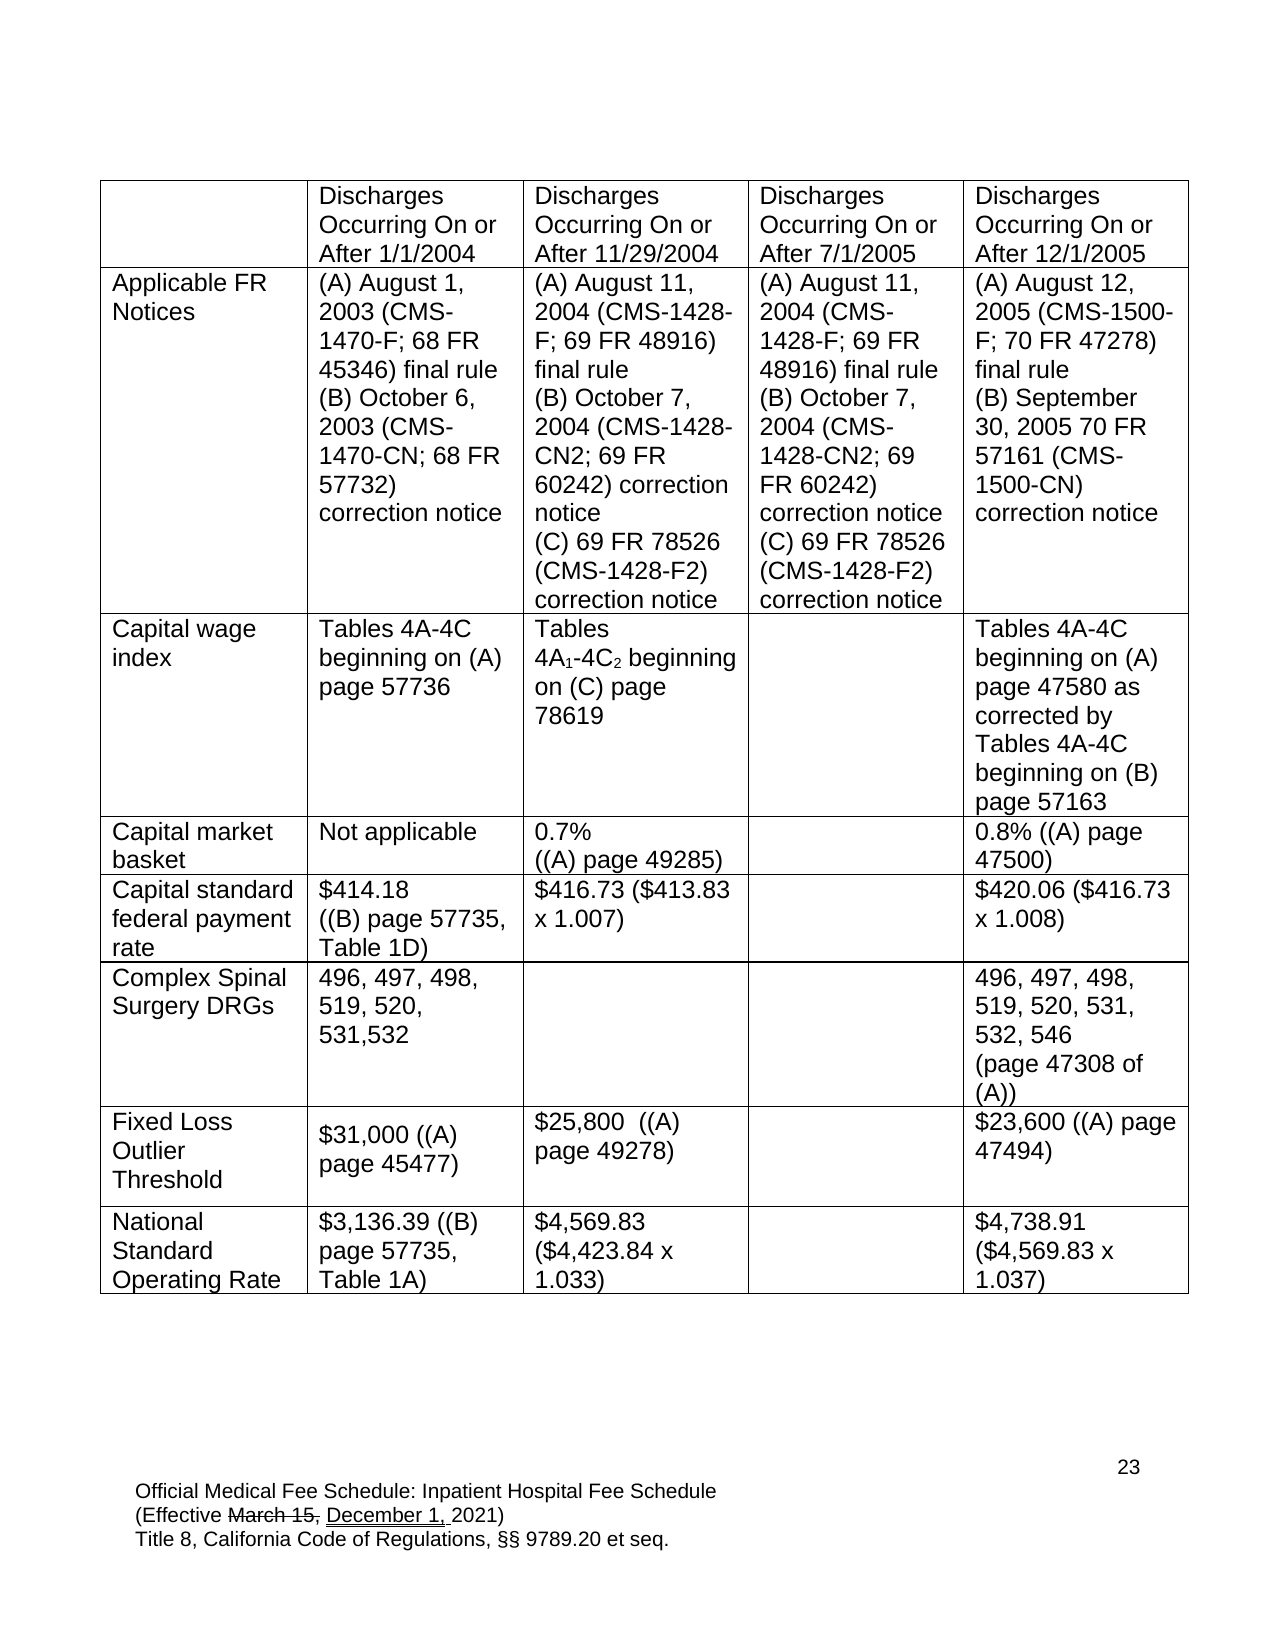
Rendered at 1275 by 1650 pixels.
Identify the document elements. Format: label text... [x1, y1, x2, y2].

table_cell Not applicable [308, 817, 523, 874]
table_cell $3,136.39 ((B) page 57735, Table 1A) [308, 1207, 523, 1293]
table_cell [749, 1107, 963, 1206]
table_cell Applicable FR Notices [101, 268, 307, 613]
table_cell [749, 875, 963, 961]
table_cell (A) August 11, 2004 (CMS-1428-F; 69 FR 48916) final rule (B) October 7, 2004 (CMS-1428-CN2; 69 FR 60242) correction notice (C) 69 FR 78526 (CMS-1428-F2) correction notice [749, 268, 963, 613]
table_cell Tables 4A-4C beginning on (A) page 47580 as corrected by Tables 4A-4C beginning on (B) page 57163 [964, 614, 1188, 816]
table_cell Capital market basket [101, 817, 307, 874]
table_cell 0.7% ((A) page 49285) [524, 817, 748, 874]
table_cell $23,600 ((A) page 47494) [964, 1107, 1188, 1206]
table_cell $4,738.91 ($4,569.83 x 1.037) [964, 1207, 1188, 1293]
table_cell Capital standard federal payment rate [101, 875, 307, 961]
table_cell [749, 817, 963, 874]
table_cell Tables 4A1-4C2 beginning on (C) page 78619 [524, 614, 748, 816]
table_header Discharges Occurring On or After 1/1/2004 [308, 181, 523, 267]
table_cell Tables 4A-4C beginning on (A) page 57736 [308, 614, 523, 816]
table_cell [749, 963, 963, 1106]
table_cell $420.06 ($416.73 x 1.008) [964, 875, 1188, 961]
table_cell 0.8% ((A) page 47500) [964, 817, 1188, 874]
table_cell $414.18 ((B) page 57735, Table 1D) [308, 875, 523, 961]
table_cell [749, 614, 963, 816]
table_header Discharges Occurring On or After 7/1/2005 [749, 181, 963, 267]
table_header [101, 181, 307, 267]
table_header Discharges Occurring On or After 12/1/2005 [964, 181, 1188, 267]
table_cell (A) August 11, 2004 (CMS-1428-F; 69 FR 48916) final rule (B) October 7, 2004 (CMS-1428-CN2; 69 FR 60242) correction notice (C) 69 FR 78526 (CMS-1428-F2) correction notice [524, 268, 748, 613]
table_cell 496, 497, 498, 519, 520, 531,532 [308, 963, 523, 1106]
table_cell $416.73 ($413.83 x 1.007) [524, 875, 748, 961]
table_cell $4,569.83 ($4,423.84 x 1.033) [524, 1207, 748, 1293]
table_cell (A) August 12, 2005 (CMS-1500-F; 70 FR 47278) final rule (B) September 30, 2005 70 FR 57161 (CMS-1500-CN) correction notice [964, 268, 1188, 613]
table_cell Capital wage index [101, 614, 307, 816]
table_cell 496, 497, 498, 519, 520, 531, 532, 546 (page 47308 of (A)) [964, 963, 1188, 1106]
table_cell [749, 1207, 963, 1293]
table_cell [524, 963, 748, 1106]
table_cell Fixed Loss Outlier Threshold [101, 1107, 307, 1206]
table_cell National Standard Operating Rate [101, 1207, 307, 1293]
table_cell $25,800 ((A) page 49278) [524, 1107, 748, 1206]
table_header Discharges Occurring On or After 11/29/2004 [524, 181, 748, 267]
table_cell (A) August 1, 2003 (CMS-1470-F; 68 FR 45346) final rule (B) October 6, 2003 (CMS-1470-CN; 68 FR 57732) correction notice [308, 268, 523, 613]
table_cell $31,000 ((A) page 45477) [308, 1107, 523, 1206]
table_cell Complex Spinal Surgery DRGs [101, 963, 307, 1106]
